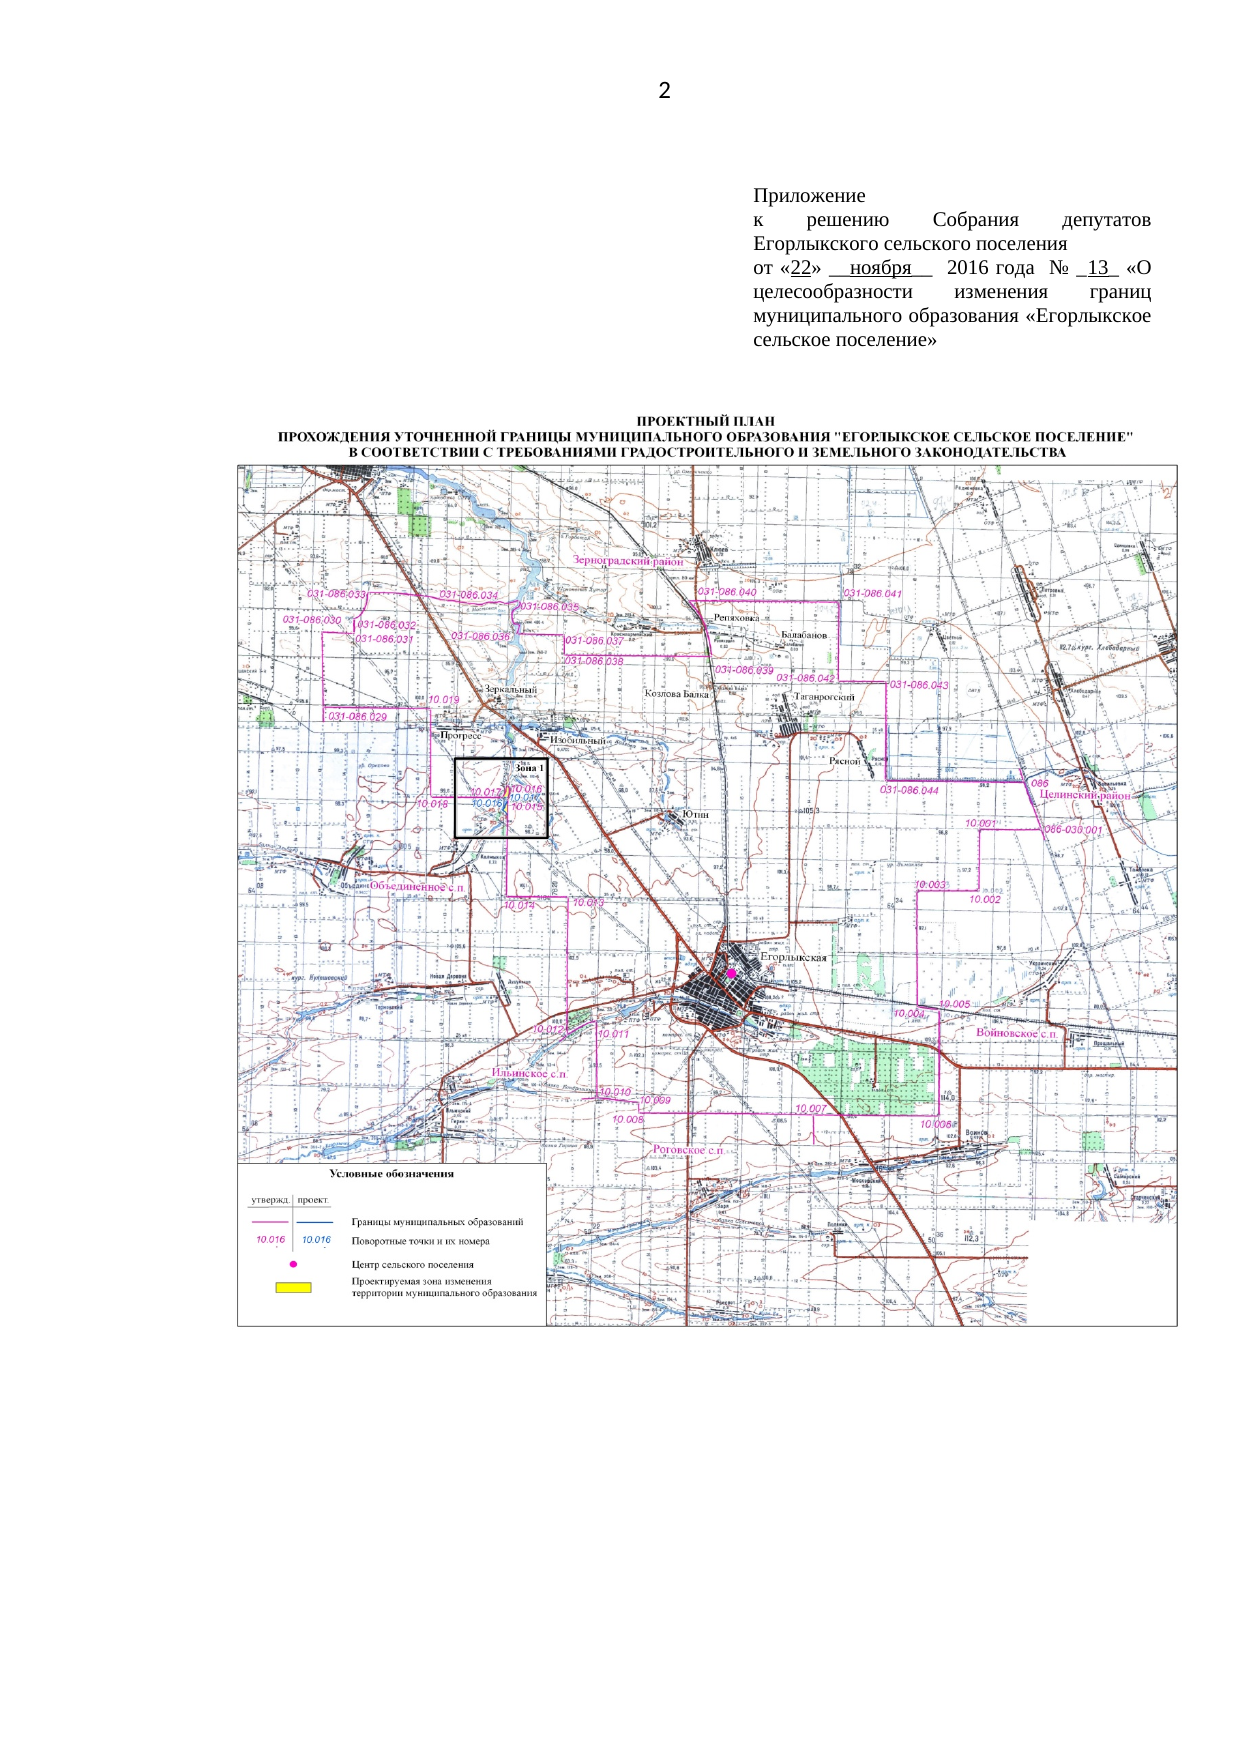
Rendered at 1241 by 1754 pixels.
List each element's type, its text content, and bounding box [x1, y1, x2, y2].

text Приложение [753, 183, 1152, 207]
text к решению Собрания депутатов Егорлыкского сельского поселения [753, 207, 1152, 255]
picture [177, 380, 1209, 1357]
text от «22» __ноября__ 2016 года № _13_ «О целесообразности изменения границ муниципального образования «Егорлыкское сельское поселение» [753, 255, 1152, 351]
